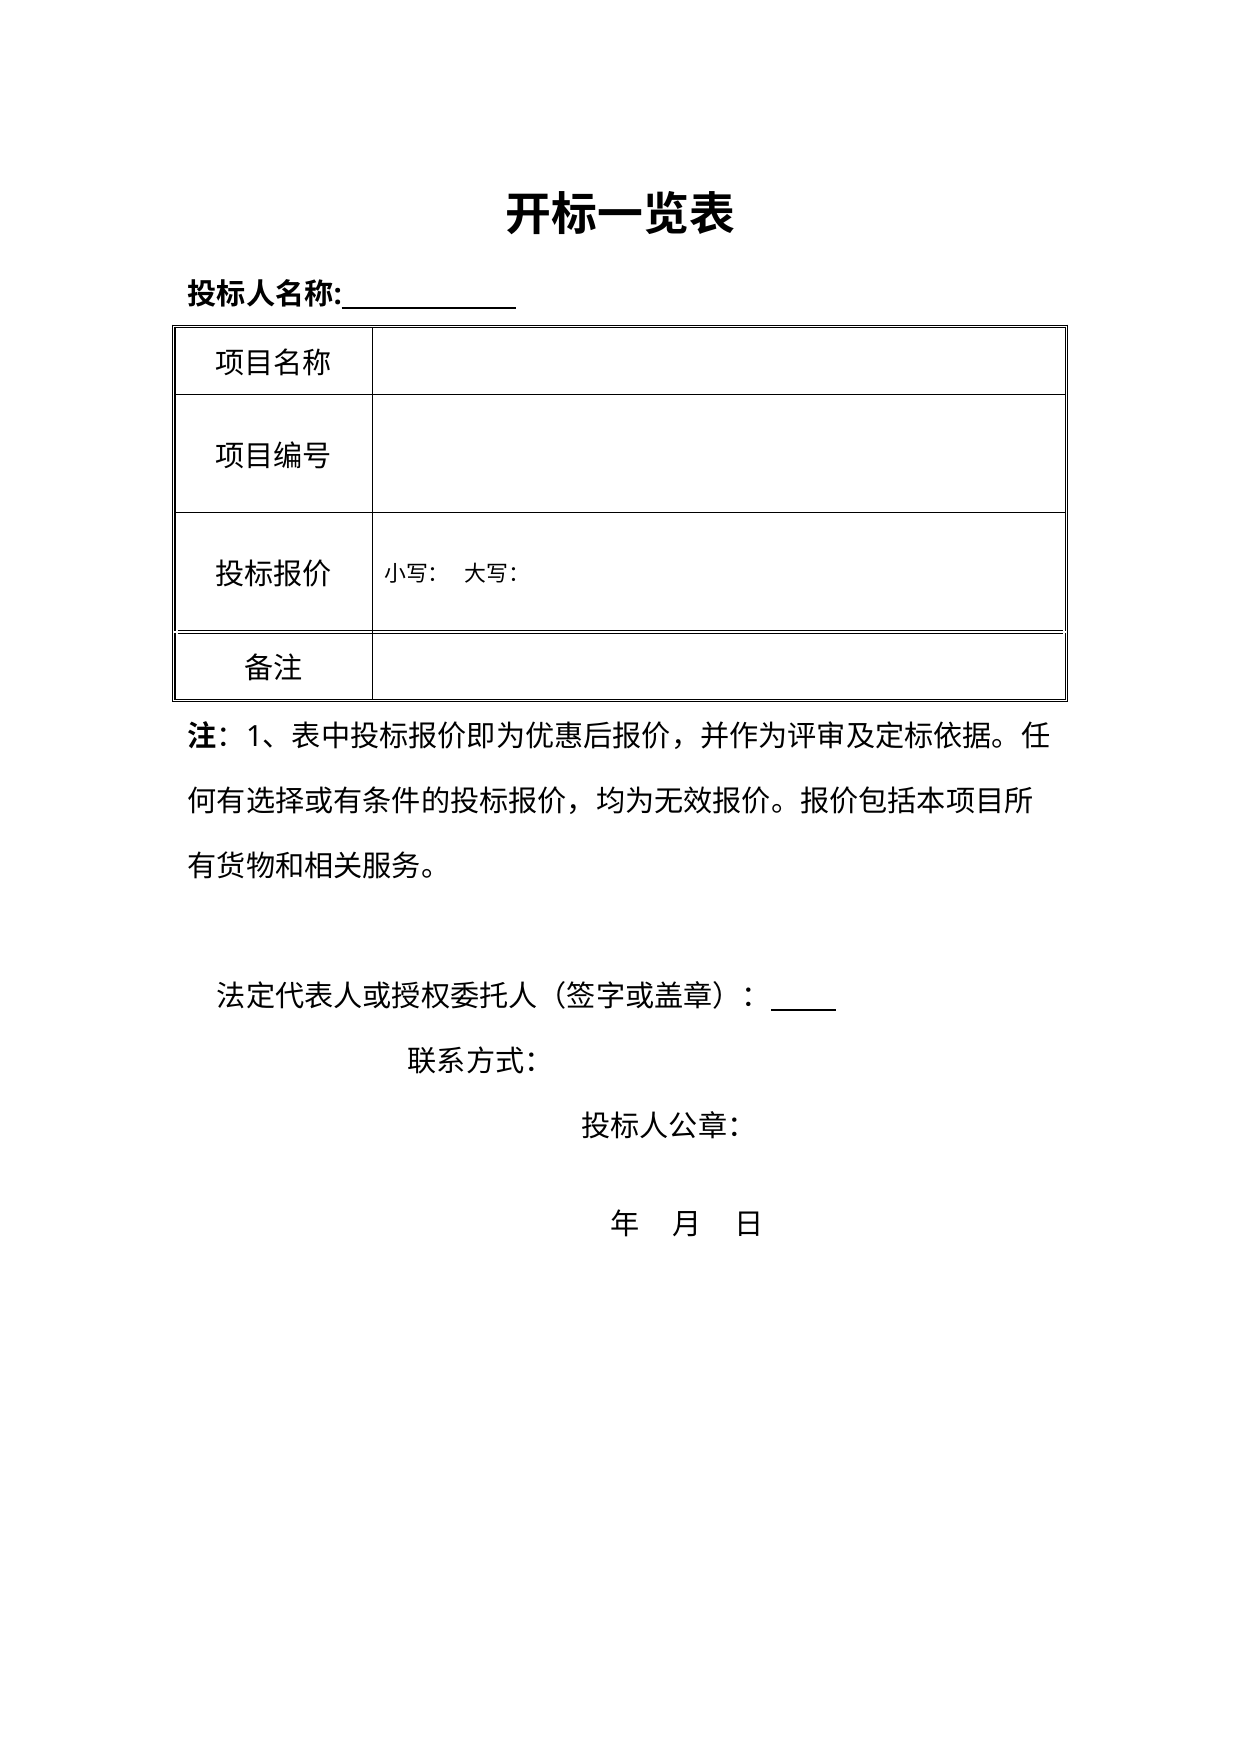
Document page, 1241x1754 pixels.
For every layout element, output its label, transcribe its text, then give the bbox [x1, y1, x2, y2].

text 投标人公章： [187, 1092, 1053, 1157]
table_cell 小写： 大写： [373, 513, 1065, 630]
text 投标人名称: [187, 259, 1053, 324]
text 注：1、表中投标报价即为优惠后报价，并作为评审及定标依据。任何有选择或有条件的投标报价，均为无效报价。报价包括本项目所有货物和相关服务。 [187, 702, 1053, 897]
text 年 月 日 [187, 1189, 1053, 1254]
text 联系方式： [187, 1027, 1053, 1092]
table_cell 投标报价 [176, 513, 372, 630]
text 法定代表人或授权委托人（签字或盖章）： [187, 962, 1053, 1027]
table_header [373, 328, 1065, 394]
table_cell 备注 [174, 630, 372, 698]
table_header 项目名称 [176, 328, 372, 394]
table_cell [373, 395, 1065, 512]
table_cell 项目编号 [176, 395, 372, 512]
text 开标一览表 [187, 162, 1053, 259]
table_cell [373, 630, 1066, 698]
